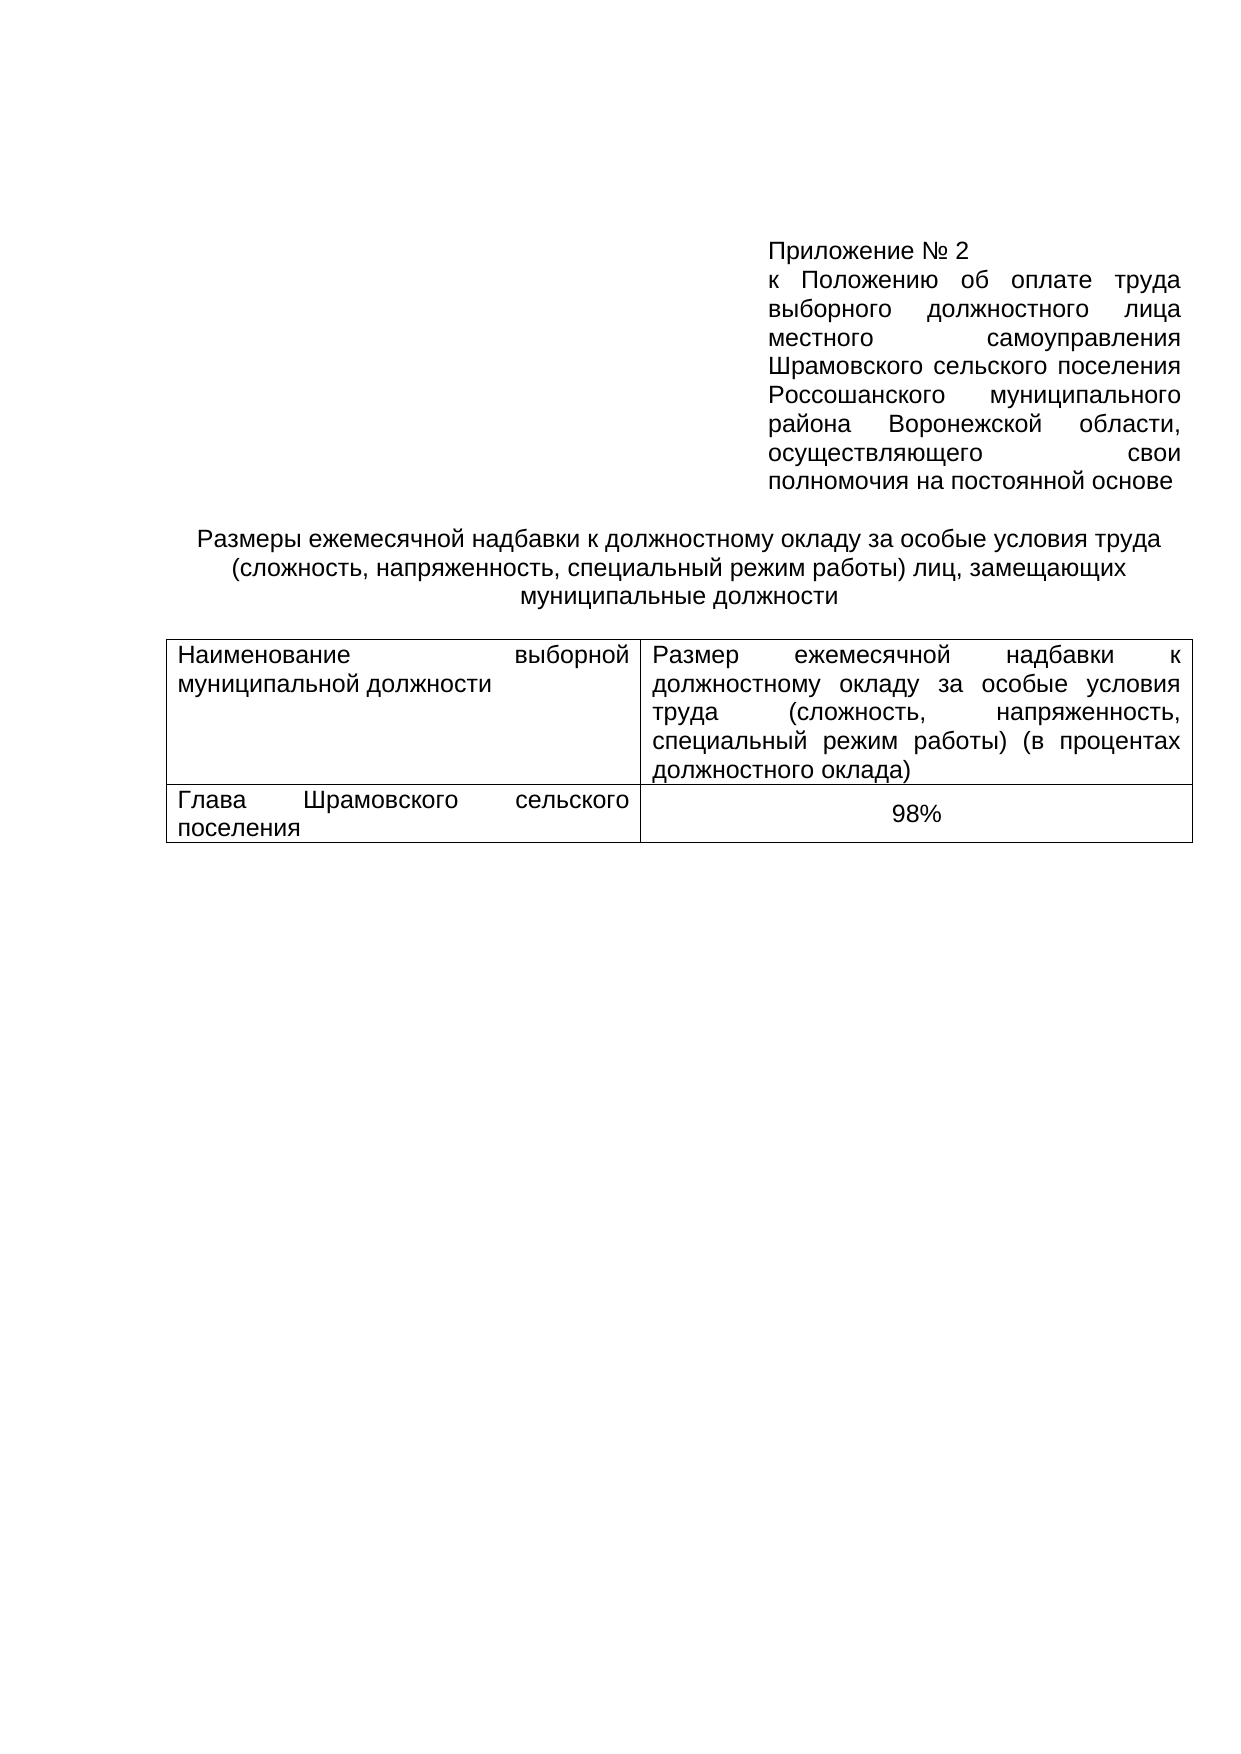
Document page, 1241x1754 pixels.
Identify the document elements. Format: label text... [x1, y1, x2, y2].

text Приложение № 2 [768, 236, 1181, 265]
text к Положению об оплате труда выборного должностного лица местного самоуправления Шрамовского сельского поселения Россошанского муниципального района Воронежской области, осуществляющего свои полномочия на постоянной основе [768, 265, 1181, 495]
table_cell Глава Шрамовского сельского поселения [167, 785, 640, 842]
table_header Размер ежемесячной надбавки к должностному окладу за особые условия труда (сложность, напряженность, специальный режим работы) (в процентах должностного оклада) [641, 640, 1192, 783]
table_cell 98% [641, 785, 1192, 842]
text Размеры ежемесячной надбавки к должностному окладу за особые условия труда (сложность, напряженность, специальный режим работы) лиц, замещающих муниципальные должности [177, 524, 1181, 610]
table_header Наименование выборной муниципальной должности [167, 640, 640, 783]
